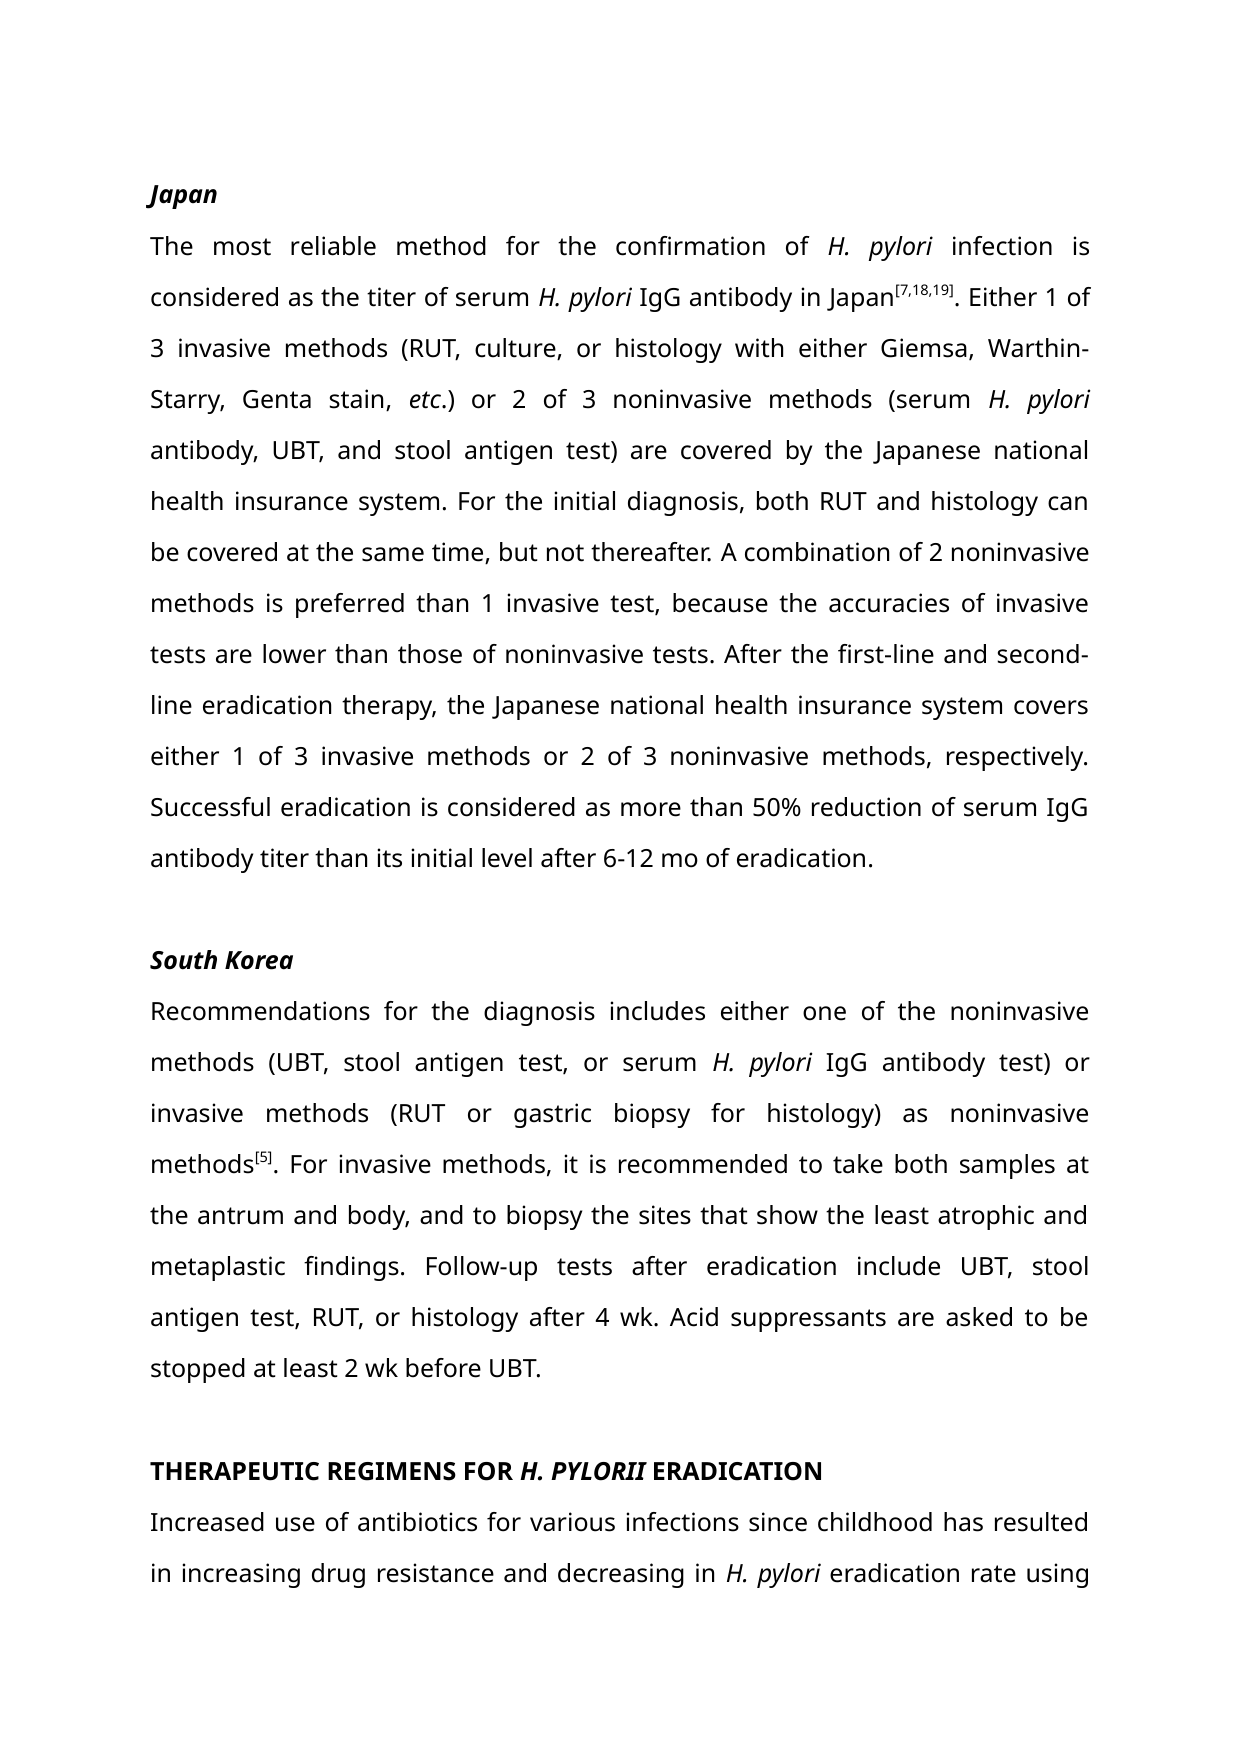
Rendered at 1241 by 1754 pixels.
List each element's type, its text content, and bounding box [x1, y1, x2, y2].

text Japan [150, 177, 1090, 211]
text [150, 1504, 1090, 1589]
text Recommendations for the diagnosis includes either one of the noninvasive methods (UBT, stool antigen test, or serum H. pylori IgG antibody test) or invasive methods (RUT or gastric biopsy for histology) as noninvasive methods[5]. For invasive methods, it is recommended to take both samples at the antrum and body, and to biopsy the sites that show the least atrophic and metaplastic findings. Follow-up tests after eradication include UBT, stool antigen test, RUT, or histology after 4 wk. Acid suppressants are asked to be stopped at least 2 wk before UBT. [150, 994, 1090, 1385]
text South Korea [150, 943, 1090, 977]
text The most reliable method for the confirmation of H. pylori infection is considered as the titer of serum H. pylori IgG antibody in Japan[7,18,19]. Either 1 of 3 invasive methods (RUT, culture, or histology with either Giemsa, Warthin-Starry, Genta stain, etc.) or 2 of 3 noninvasive methods (serum H. pylori antibody, UBT, and stool antigen test) are covered by the Japanese national health insurance system. For the initial diagnosis, both RUT and histology can be covered at the same time, but not thereafter. A combination of 2 noninvasive methods is preferred than 1 invasive test, because the accuracies of invasive tests are lower than those of noninvasive tests. After the first-line and second-line eradication therapy, the Japanese national health insurance system covers either 1 of 3 invasive methods or 2 of 3 noninvasive methods, respectively. Successful eradication is considered as more than 50% reduction of serum IgG antibody titer than its initial level after 6-12 mo of eradication. [150, 228, 1090, 875]
text THERAPEUTIC REGIMENS FOR H. PYLORII ERADICATION [150, 1453, 1090, 1487]
